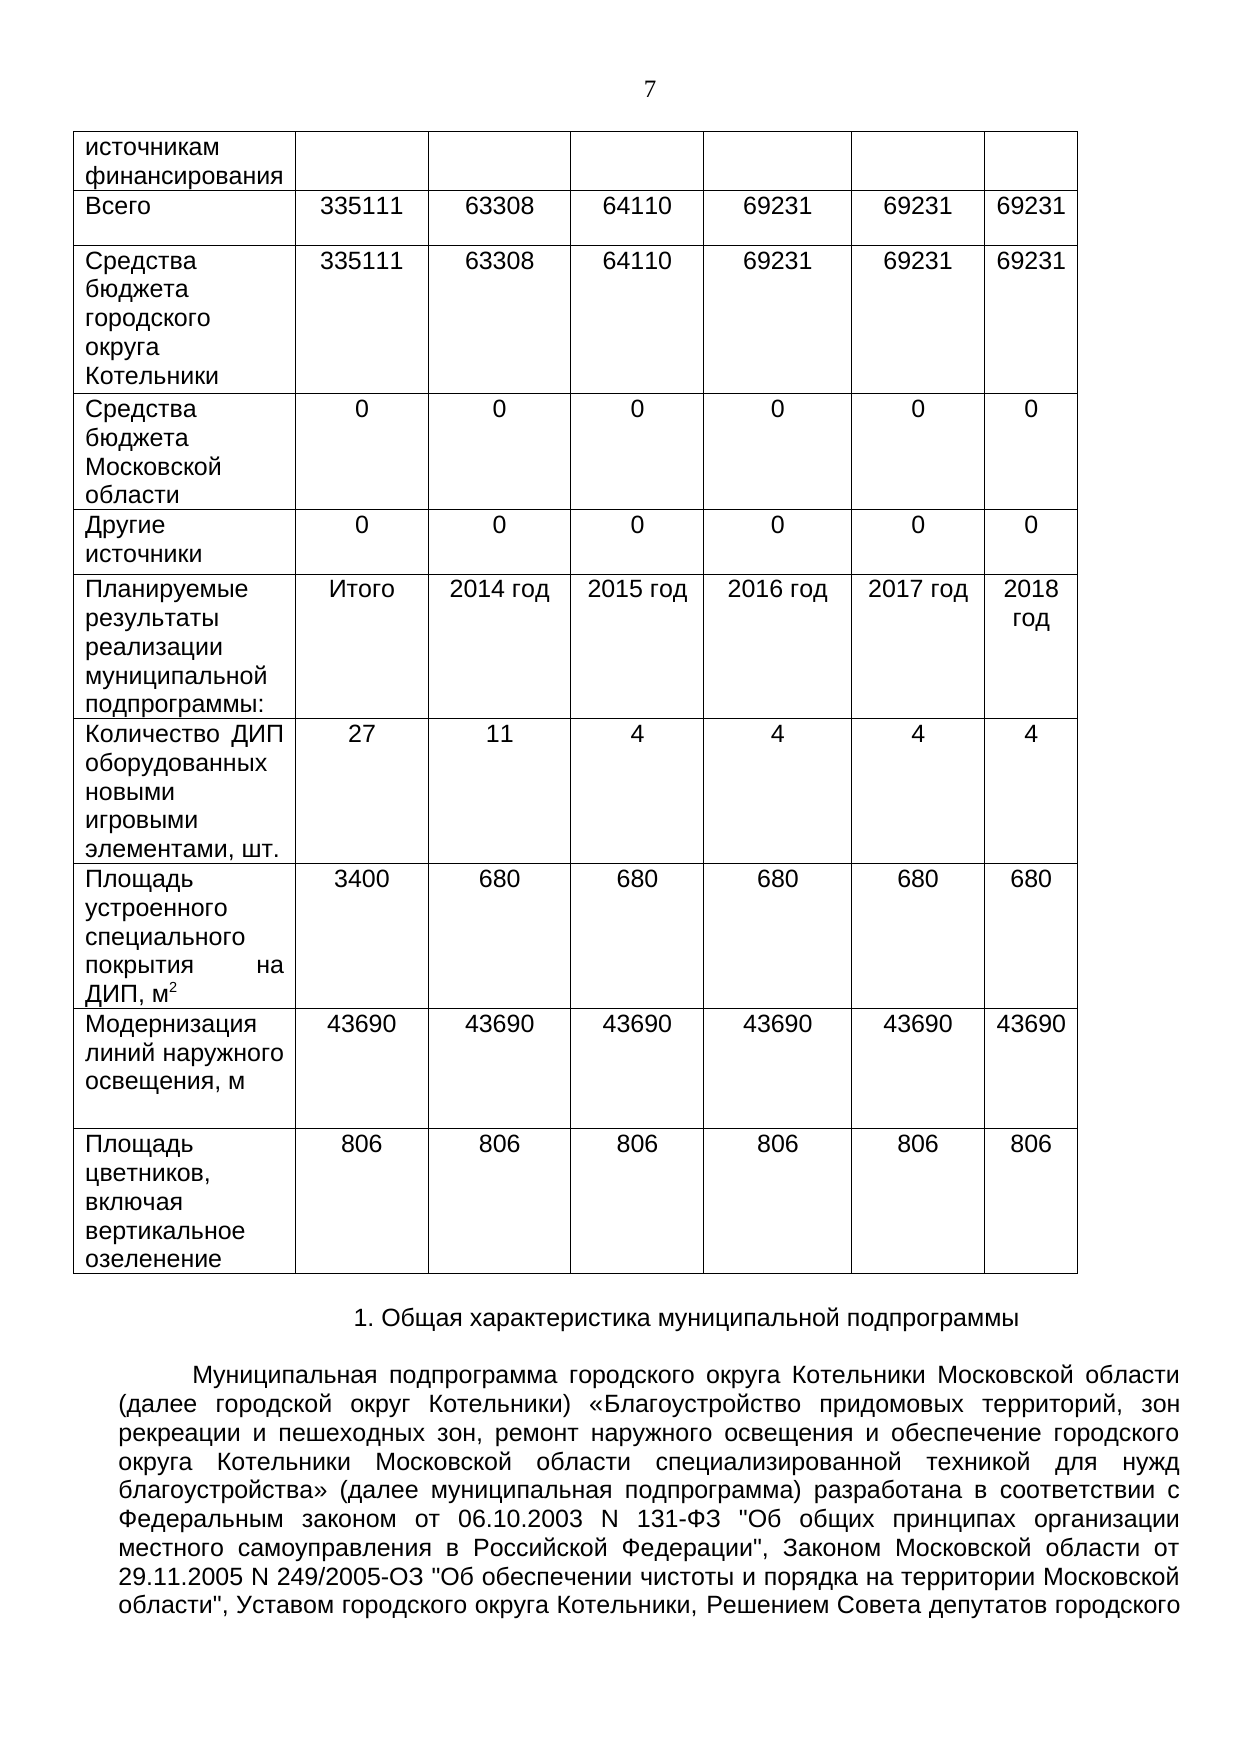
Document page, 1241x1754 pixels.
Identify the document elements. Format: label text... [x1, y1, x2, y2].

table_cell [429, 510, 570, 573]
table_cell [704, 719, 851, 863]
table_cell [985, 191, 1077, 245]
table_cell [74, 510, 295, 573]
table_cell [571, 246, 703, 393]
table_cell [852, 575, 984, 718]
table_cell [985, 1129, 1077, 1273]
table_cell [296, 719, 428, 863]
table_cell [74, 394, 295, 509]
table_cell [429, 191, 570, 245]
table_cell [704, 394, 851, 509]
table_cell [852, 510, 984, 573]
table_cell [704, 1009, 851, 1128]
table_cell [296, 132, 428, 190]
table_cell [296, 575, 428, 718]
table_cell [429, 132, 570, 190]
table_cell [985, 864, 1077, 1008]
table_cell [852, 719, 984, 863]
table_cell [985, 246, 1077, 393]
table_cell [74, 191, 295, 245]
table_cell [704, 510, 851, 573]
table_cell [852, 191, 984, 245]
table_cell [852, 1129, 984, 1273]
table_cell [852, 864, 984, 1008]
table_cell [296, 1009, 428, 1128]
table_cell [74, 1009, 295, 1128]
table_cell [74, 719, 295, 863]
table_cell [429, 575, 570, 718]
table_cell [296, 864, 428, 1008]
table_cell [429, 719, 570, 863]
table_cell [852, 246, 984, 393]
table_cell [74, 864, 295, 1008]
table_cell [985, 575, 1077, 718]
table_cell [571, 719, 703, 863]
text 1. Общая характеристика муниципальной подпрограммы [118, 1303, 1181, 1332]
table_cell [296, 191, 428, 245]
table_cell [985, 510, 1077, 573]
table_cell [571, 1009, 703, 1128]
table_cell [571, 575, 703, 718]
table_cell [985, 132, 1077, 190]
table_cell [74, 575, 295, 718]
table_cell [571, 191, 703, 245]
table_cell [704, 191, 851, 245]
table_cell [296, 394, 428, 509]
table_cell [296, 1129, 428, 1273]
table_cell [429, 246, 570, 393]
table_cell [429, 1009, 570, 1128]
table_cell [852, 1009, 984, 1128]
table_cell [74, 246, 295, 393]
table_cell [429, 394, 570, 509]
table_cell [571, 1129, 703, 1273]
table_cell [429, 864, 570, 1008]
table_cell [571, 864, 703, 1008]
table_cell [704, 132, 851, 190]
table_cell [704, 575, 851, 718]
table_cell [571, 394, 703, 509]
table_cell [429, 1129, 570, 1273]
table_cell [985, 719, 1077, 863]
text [118, 1360, 1181, 1619]
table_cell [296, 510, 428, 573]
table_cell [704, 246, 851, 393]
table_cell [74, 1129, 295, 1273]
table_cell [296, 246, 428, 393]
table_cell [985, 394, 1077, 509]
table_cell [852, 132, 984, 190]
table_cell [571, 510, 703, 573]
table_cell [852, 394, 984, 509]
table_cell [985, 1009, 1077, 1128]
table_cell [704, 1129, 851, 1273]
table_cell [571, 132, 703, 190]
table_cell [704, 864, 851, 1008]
